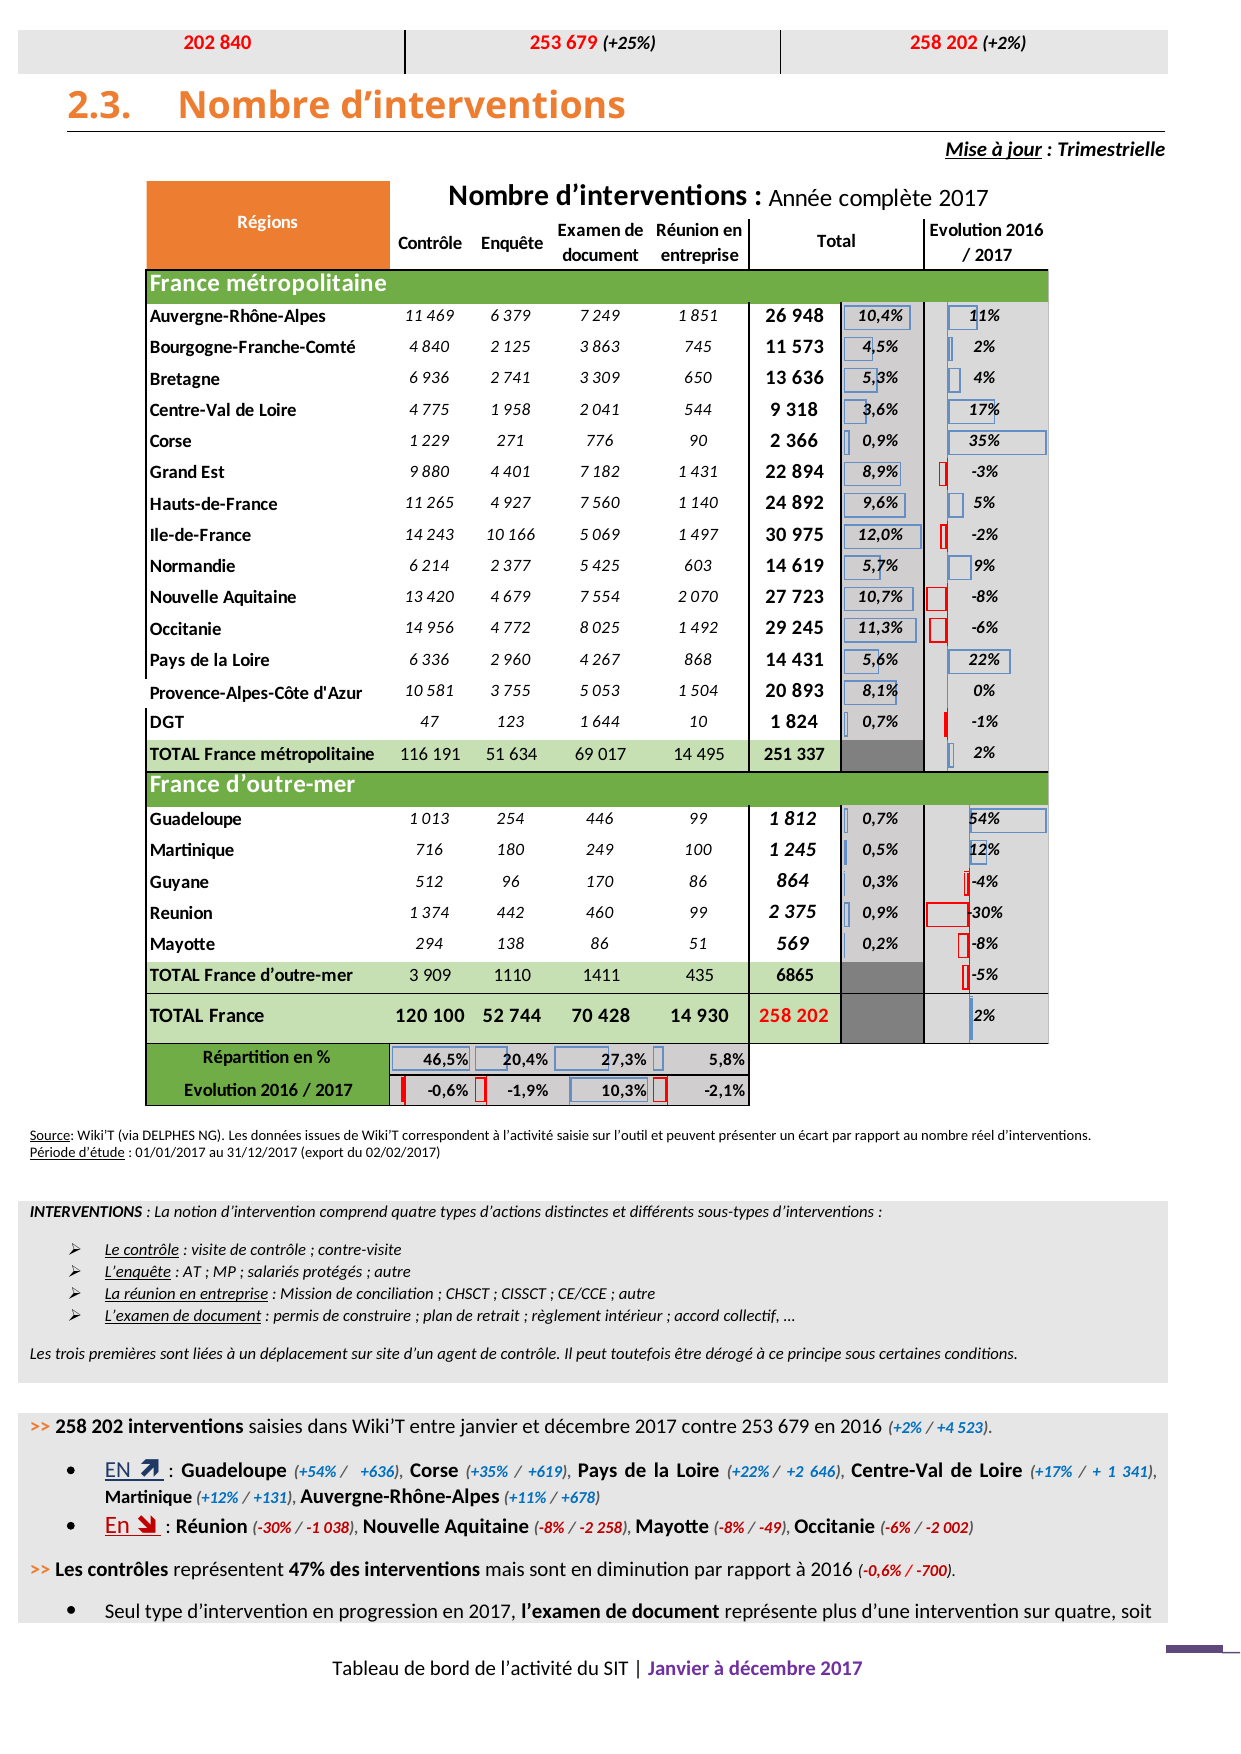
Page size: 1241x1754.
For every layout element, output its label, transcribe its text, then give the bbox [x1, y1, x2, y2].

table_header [18, 1413, 1168, 1623]
text Mise à jour : Trimestrielle [29, 136, 1165, 162]
text Source: Wiki’T (via DELPHES NG). Les données issues de Wiki’T correspondent à l’activité saisie sur l’outil et peuvent présenter un écart par rapport au nombre réel d’interventions. [29, 1126, 1165, 1143]
subtitle Nombre d’interventions [67, 78, 1165, 131]
table_header INTERVENTIONS : La notion d’intervention comprend quatre types d’actions distinctes et différents sous-types d’interventions : Le contrôle : visite de contrôle ; contre-visite L’enquête : AT ; MP ; salariés protégés ; autre La réunion en entreprise : Mission de conciliation ; CHSCT ; CISSCT ; CE/CCE ; autre L’examen de document : permis de construire ; plan de retrait ; règlement intérieur ; accord collectif, … Les trois premières sont liées à un déplacement sur site d’un agent de contrôle. Il peut toutefois être dérogé à ce principe sous certaines conditions. [18, 1201, 1168, 1383]
text Période d’étude : 01/01/2017 au 31/12/2017 (export du 02/02/2017) [29, 1143, 1165, 1161]
